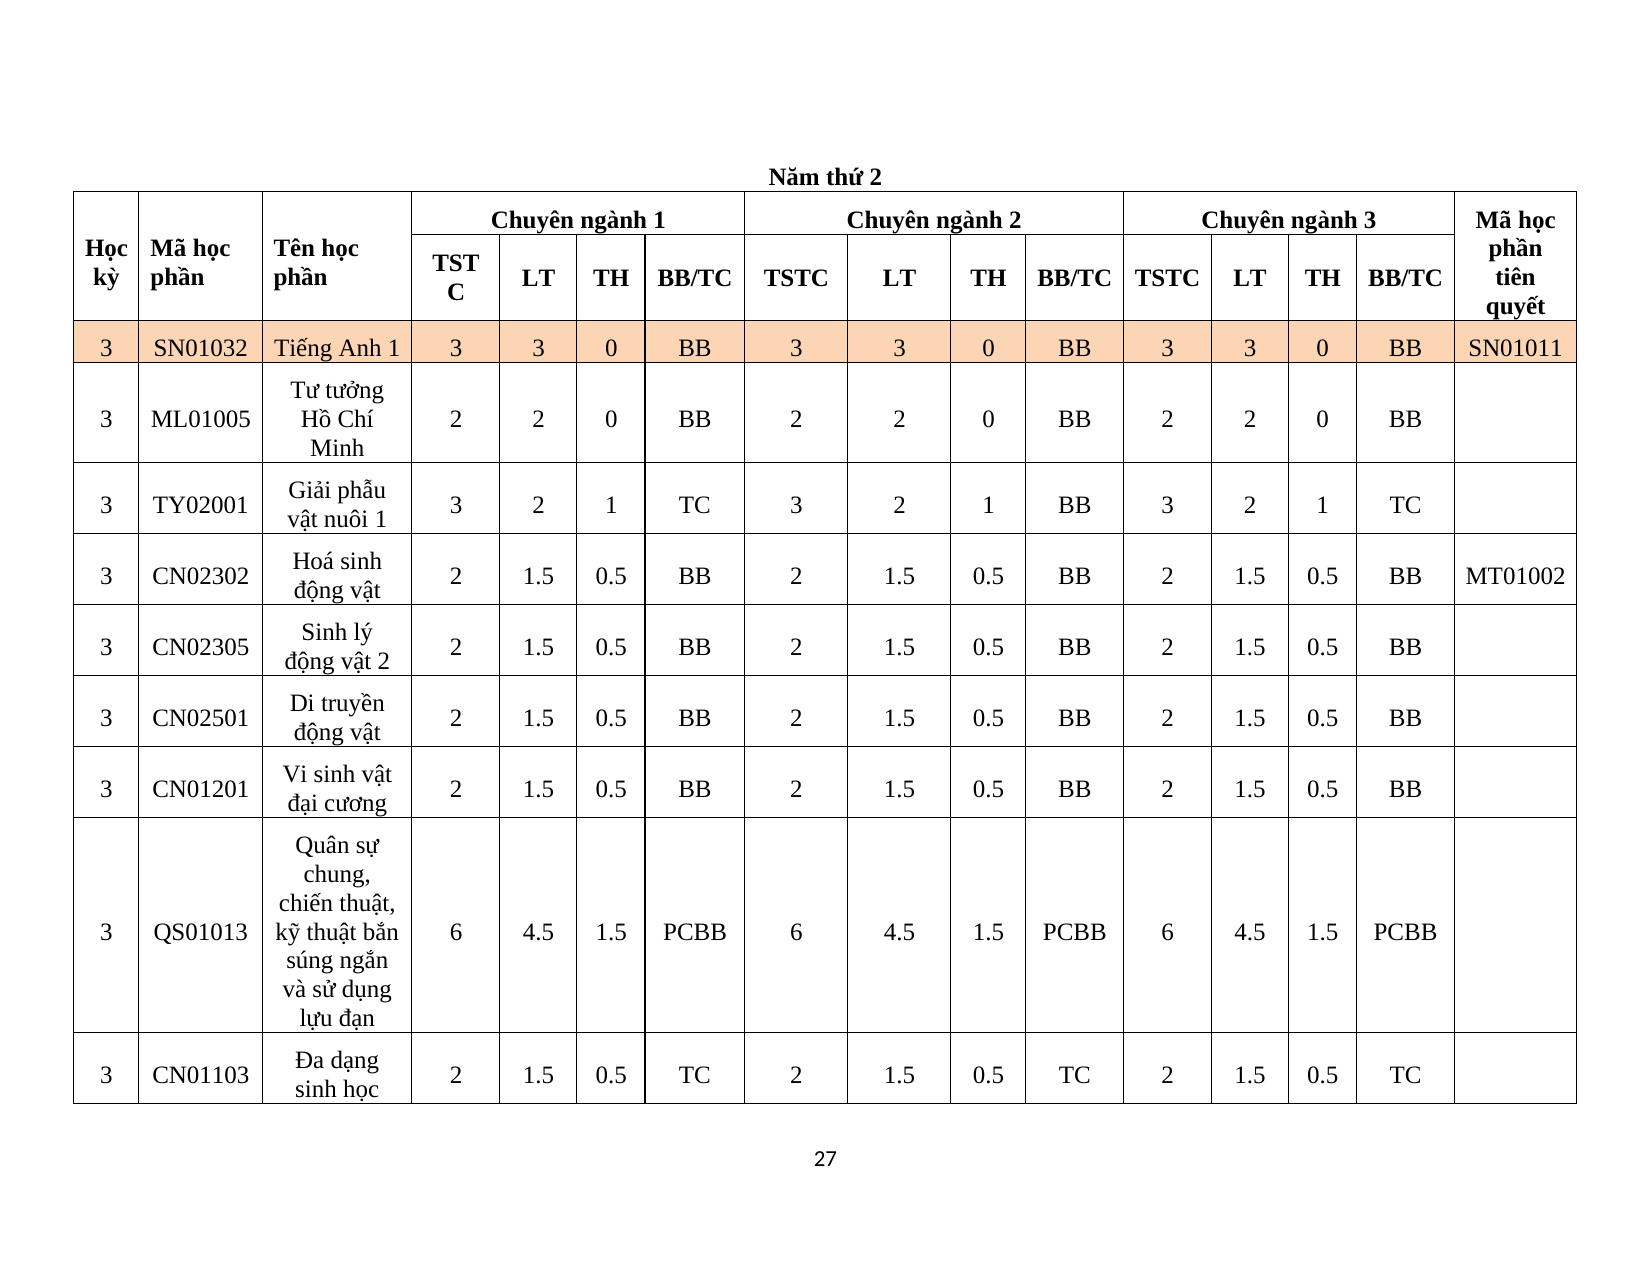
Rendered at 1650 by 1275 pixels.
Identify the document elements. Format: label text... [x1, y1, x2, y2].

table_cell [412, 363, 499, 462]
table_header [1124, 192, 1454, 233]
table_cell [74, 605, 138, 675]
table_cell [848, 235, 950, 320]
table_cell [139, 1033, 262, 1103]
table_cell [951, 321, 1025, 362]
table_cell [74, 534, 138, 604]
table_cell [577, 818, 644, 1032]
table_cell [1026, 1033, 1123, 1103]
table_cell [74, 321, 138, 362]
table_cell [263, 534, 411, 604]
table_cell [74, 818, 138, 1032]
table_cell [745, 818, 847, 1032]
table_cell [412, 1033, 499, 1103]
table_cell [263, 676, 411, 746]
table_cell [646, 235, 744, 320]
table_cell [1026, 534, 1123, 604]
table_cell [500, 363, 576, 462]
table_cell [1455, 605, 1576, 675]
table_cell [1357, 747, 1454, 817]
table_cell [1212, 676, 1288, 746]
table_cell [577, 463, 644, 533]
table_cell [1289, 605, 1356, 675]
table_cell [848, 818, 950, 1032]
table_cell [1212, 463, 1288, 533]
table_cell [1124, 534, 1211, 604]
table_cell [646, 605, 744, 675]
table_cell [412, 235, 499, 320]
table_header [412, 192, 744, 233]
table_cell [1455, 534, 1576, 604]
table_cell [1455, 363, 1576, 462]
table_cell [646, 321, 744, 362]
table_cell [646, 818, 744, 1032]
text Năm thứ 2 [150, 162, 1500, 191]
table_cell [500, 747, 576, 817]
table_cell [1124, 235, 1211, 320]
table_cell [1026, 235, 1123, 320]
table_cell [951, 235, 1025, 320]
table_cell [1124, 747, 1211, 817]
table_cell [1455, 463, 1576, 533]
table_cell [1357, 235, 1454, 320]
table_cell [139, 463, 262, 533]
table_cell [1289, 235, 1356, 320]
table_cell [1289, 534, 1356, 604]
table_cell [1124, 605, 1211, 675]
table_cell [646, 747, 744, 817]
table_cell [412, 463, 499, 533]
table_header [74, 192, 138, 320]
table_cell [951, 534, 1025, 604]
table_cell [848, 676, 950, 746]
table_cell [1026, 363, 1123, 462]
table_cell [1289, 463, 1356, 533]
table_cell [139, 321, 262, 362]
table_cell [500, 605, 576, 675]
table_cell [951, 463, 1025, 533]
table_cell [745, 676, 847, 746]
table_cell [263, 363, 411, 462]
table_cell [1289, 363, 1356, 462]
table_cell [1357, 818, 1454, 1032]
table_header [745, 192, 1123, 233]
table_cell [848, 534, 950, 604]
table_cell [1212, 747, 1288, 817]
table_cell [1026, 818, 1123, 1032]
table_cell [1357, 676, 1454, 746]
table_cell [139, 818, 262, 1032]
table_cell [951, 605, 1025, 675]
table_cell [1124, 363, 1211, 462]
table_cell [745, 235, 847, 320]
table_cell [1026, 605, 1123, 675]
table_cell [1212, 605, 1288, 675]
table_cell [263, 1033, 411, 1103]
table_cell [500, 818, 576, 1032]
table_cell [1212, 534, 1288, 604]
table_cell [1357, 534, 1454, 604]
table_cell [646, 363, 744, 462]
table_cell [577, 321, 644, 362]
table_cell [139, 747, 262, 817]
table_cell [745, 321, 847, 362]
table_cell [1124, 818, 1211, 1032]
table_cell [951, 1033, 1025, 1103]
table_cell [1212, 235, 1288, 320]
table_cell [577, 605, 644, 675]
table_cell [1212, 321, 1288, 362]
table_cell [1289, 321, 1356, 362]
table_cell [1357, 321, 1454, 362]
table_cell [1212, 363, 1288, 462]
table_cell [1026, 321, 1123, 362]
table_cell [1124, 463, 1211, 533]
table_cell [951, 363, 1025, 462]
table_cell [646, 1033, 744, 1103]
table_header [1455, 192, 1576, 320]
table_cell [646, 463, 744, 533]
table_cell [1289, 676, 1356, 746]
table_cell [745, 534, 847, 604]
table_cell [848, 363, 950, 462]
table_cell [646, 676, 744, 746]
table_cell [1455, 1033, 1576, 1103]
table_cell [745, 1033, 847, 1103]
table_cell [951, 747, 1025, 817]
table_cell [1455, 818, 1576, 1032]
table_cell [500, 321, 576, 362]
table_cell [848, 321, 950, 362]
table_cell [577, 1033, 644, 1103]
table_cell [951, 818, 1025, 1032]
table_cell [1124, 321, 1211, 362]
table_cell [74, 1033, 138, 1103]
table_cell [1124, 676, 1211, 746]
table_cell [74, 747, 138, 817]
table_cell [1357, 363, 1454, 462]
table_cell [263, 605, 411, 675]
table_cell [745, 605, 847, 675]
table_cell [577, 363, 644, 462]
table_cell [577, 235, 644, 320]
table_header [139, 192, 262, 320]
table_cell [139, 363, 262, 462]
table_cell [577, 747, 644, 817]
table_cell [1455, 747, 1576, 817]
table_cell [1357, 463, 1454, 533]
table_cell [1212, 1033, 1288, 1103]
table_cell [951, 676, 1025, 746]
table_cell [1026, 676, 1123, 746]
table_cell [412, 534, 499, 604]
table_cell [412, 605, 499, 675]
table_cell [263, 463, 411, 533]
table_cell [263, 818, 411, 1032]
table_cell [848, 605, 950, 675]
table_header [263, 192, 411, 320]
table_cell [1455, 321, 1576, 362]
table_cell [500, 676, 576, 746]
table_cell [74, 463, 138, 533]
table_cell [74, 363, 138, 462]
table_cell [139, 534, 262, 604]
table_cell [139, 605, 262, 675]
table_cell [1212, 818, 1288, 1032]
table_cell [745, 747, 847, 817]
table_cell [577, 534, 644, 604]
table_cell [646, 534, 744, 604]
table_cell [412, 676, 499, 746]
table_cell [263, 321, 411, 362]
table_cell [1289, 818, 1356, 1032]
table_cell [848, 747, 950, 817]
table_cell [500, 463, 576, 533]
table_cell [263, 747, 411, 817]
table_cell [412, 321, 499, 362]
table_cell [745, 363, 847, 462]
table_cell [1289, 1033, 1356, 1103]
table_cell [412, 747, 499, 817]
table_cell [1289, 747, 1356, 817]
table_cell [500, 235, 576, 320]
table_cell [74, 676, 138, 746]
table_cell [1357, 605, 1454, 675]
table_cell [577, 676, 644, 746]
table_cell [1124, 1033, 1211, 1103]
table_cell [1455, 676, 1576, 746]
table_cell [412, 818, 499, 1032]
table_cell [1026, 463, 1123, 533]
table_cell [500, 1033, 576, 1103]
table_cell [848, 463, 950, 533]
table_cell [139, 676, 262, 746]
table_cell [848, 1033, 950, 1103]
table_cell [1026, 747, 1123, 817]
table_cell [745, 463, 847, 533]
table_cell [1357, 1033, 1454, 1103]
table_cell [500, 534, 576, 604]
